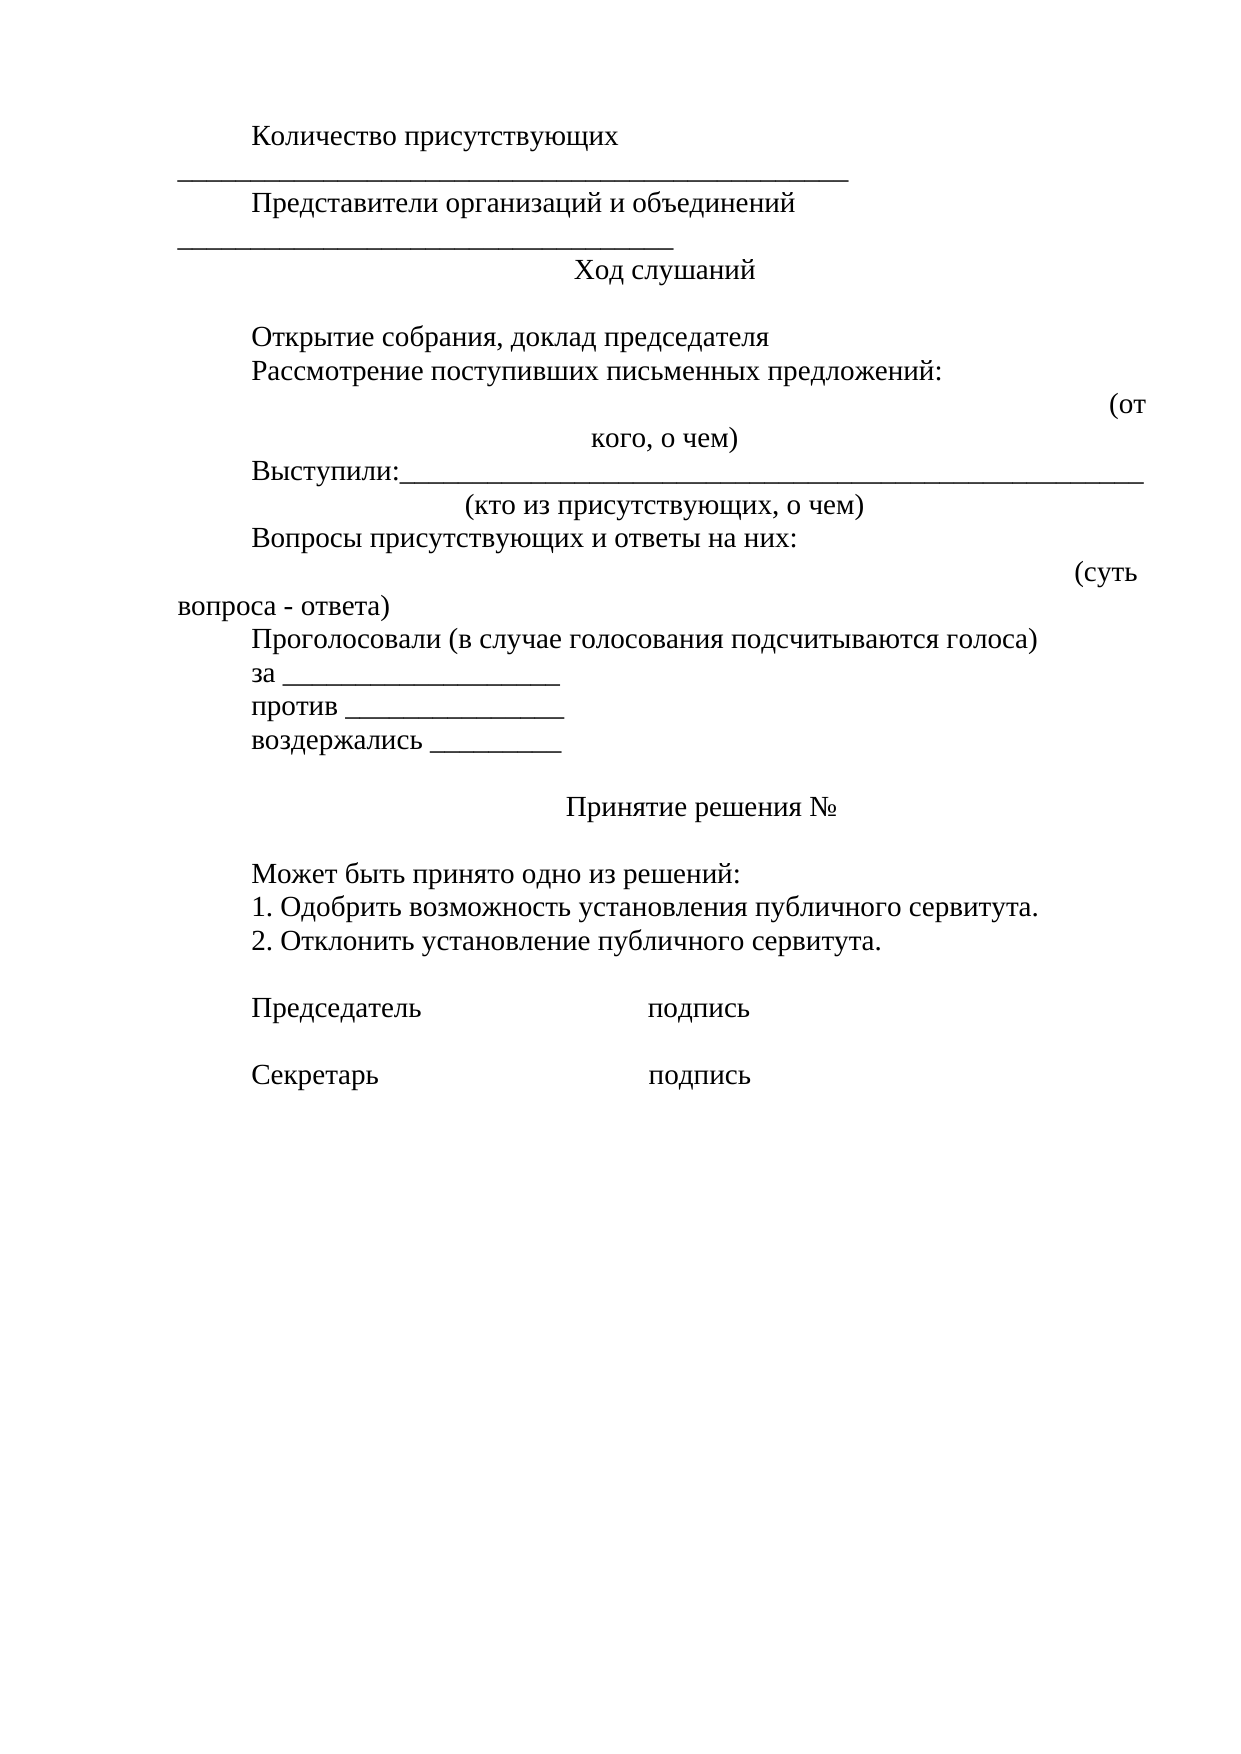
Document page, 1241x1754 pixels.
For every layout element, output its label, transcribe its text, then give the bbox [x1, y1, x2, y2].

text (от кого, о чем) [177, 386, 1152, 453]
text за ___________________ [177, 655, 1152, 688]
text против _______________ [177, 688, 1152, 722]
text Ход слушаний [177, 252, 1152, 286]
text Председатель подпись [177, 990, 1152, 1024]
text Представители организаций и объединений __________________________________ [177, 185, 1152, 252]
text Вопросы присутствующих и ответы на них: [177, 521, 1152, 554]
text (суть вопроса - ответа) [177, 554, 1152, 621]
text Может быть принято одно из решений: [177, 856, 1152, 889]
text 1. Одобрить возможность установления публичного сервитута. [177, 889, 1152, 923]
text Секретарь подпись [177, 1057, 1152, 1091]
text 2. Отклонить установление публичного сервитута. [177, 923, 1152, 957]
text Открытие собрания, доклад председателя [177, 319, 1152, 353]
text Выступили:___________________________________________________ [177, 453, 1152, 487]
text Рассмотрение поступивших письменных предложений: [177, 353, 1152, 386]
text Проголосовали (в случае голосования подсчитываются голоса) [177, 621, 1152, 655]
text воздержались _________ [177, 722, 1152, 755]
text Принятие решения № [177, 789, 1152, 822]
text Количество присутствующих ______________________________________________ [177, 118, 1152, 185]
text (кто из присутствующих, о чем) [177, 487, 1152, 521]
